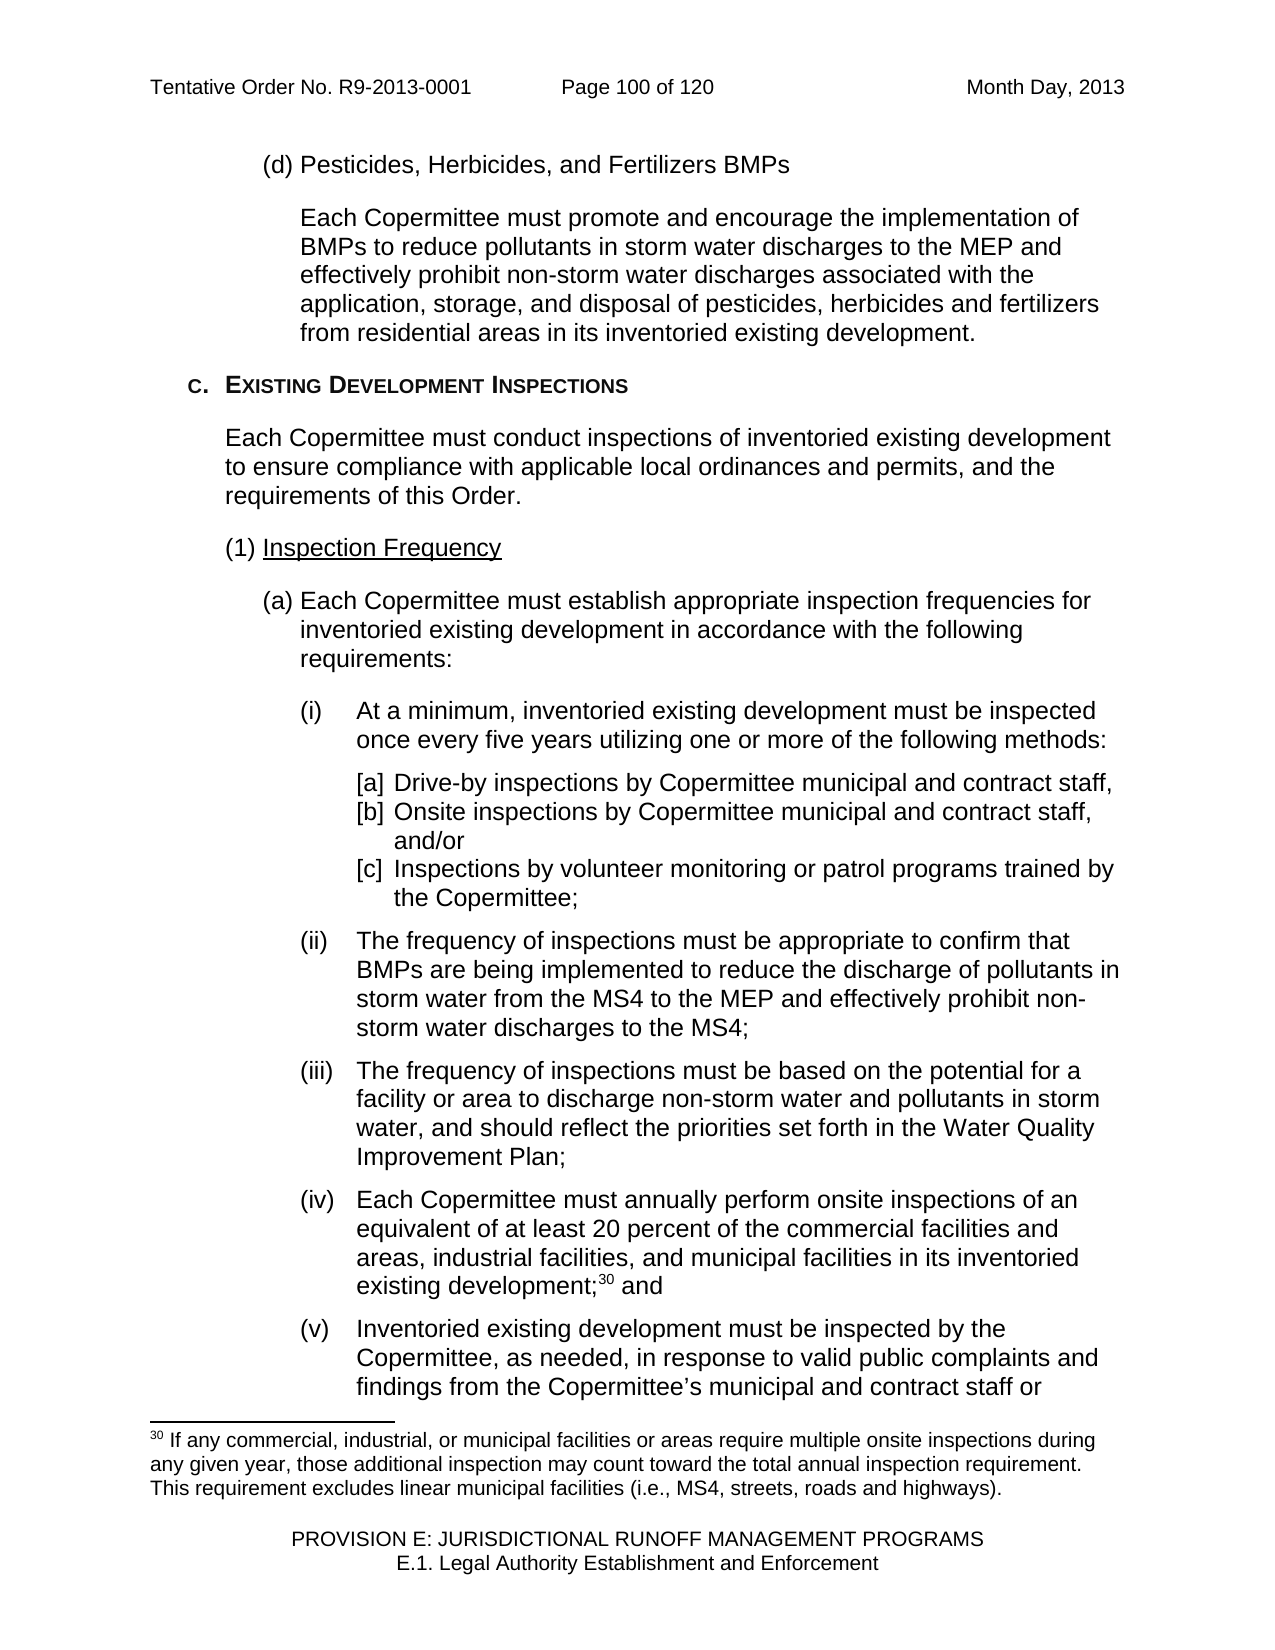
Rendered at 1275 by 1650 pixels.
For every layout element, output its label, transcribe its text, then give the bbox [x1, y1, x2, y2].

list Inspection Frequency [225, 533, 1125, 562]
list Each Copermittee must annually perform onsite inspections of an equivalent of at least 20 percent of the commercial facilities and areas, industrial facilities, and municipal facilities in its inventoried existing development; and [300, 1185, 1125, 1300]
list Each Copermittee must establish appropriate inspection frequencies for inventoried existing development in accordance with the following requirements: [262, 586, 1125, 672]
text Each Copermittee must conduct inspections of inventoried existing development to ensure compliance with applicable local ordinances and permits, and the requirements of this Order. [225, 423, 1125, 509]
list (d) Pesticides, Herbicides, and Fertilizers BMPs [262, 150, 1125, 179]
subtitle Existing Development Inspections [187, 370, 1125, 399]
list At a minimum, inventoried existing development must be inspected once every five years utilizing one or more of the following methods: [300, 696, 1125, 754]
list The frequency of inspections must be based on the potential for a facility or area to discharge non-storm water and pollutants in storm water, and should reflect the priorities set forth in the Water Quality Improvement Plan; [300, 1056, 1125, 1171]
list [b] Onsite inspections by Copermittee municipal and contract staff, and/or [356, 797, 1125, 854]
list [300, 1314, 1125, 1401]
list Each Copermittee must promote and encourage the implementation of BMPs to reduce pollutants in storm water discharges to the MEP and effectively prohibit non-storm water discharges associated with the application, storage, and disposal of pesticides, herbicides and fertilizers from residential areas in its inventoried existing development. [300, 203, 1125, 346]
list [c] Inspections by volunteer monitoring or patrol programs trained by the Copermittee; [356, 854, 1125, 912]
list [a] Drive-by inspections by Copermittee municipal and contract staff, [356, 768, 1125, 797]
list The frequency of inspections must be appropriate to confirm that BMPs are being implemented to reduce the discharge of pollutants in storm water from the MS4 to the MEP and effectively prohibit non-storm water discharges to the MS4; [300, 926, 1125, 1041]
